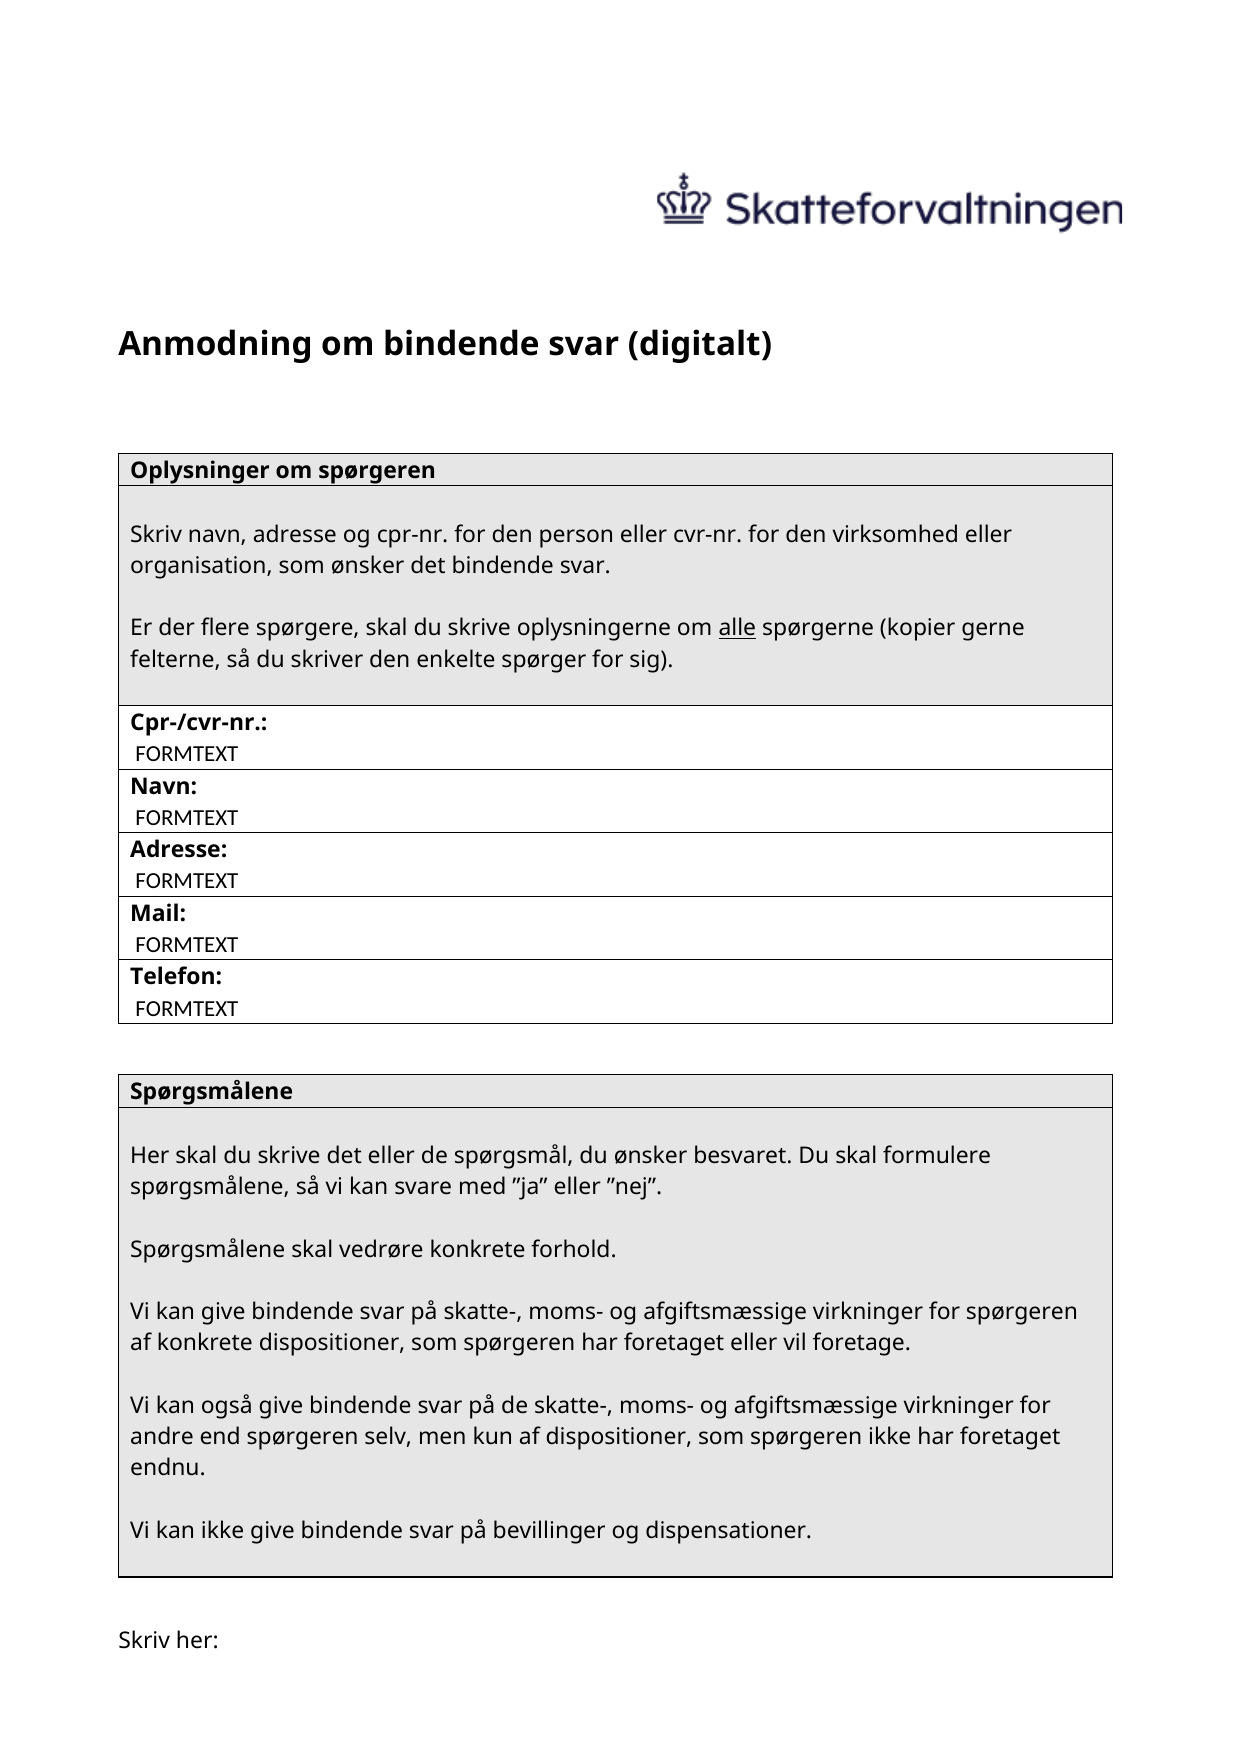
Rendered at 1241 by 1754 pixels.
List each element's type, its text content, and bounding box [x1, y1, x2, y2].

table_cell Skriv navn, adresse og cpr-nr. for den person eller cvr-nr. for den virksomhed eller organisation, som ønsker det bindende svar. Er der flere spørgere, skal du skrive oplysningerne om alle spørgerne (kopier gerne felterne, så du skriver den enkelte spørger for sig). [119, 486, 1112, 705]
text Skriv her: [118, 1624, 1122, 1655]
table_header Spørgsmålene [119, 1075, 1112, 1107]
table_cell Adresse: [119, 833, 1112, 896]
table_cell Mail: [119, 897, 1112, 959]
picture [656, 131, 1123, 283]
table_cell Navn: [119, 770, 1112, 832]
table_header Oplysninger om spørgeren [119, 454, 1112, 485]
table_cell Telefon: [119, 960, 1112, 1023]
subtitle Anmodning om bindende svar (digitalt) [118, 320, 1122, 365]
table_cell Cpr-/cvr-nr.: [119, 706, 1112, 769]
table_cell Her skal du skrive det eller de spørgsmål, du ønsker besvaret. Du skal formulere spørgsmålene, så vi kan svare med ”ja” eller ”nej”. Spørgsmålene skal vedrøre konkrete forhold. Vi kan give bindende svar på skatte-, moms- og afgiftsmæssige virkninger for spørgeren af konkrete dispositioner, som spørgeren har foretaget eller vil foretage. Vi kan også give bindende svar på de skatte-, moms- og afgiftsmæssige virkninger for andre end spørgeren selv, men kun af dispositioner, som spørgeren ikke har foretaget endnu. Vi kan ikke give bindende svar på bevillinger og dispensationer. [119, 1108, 1112, 1576]
